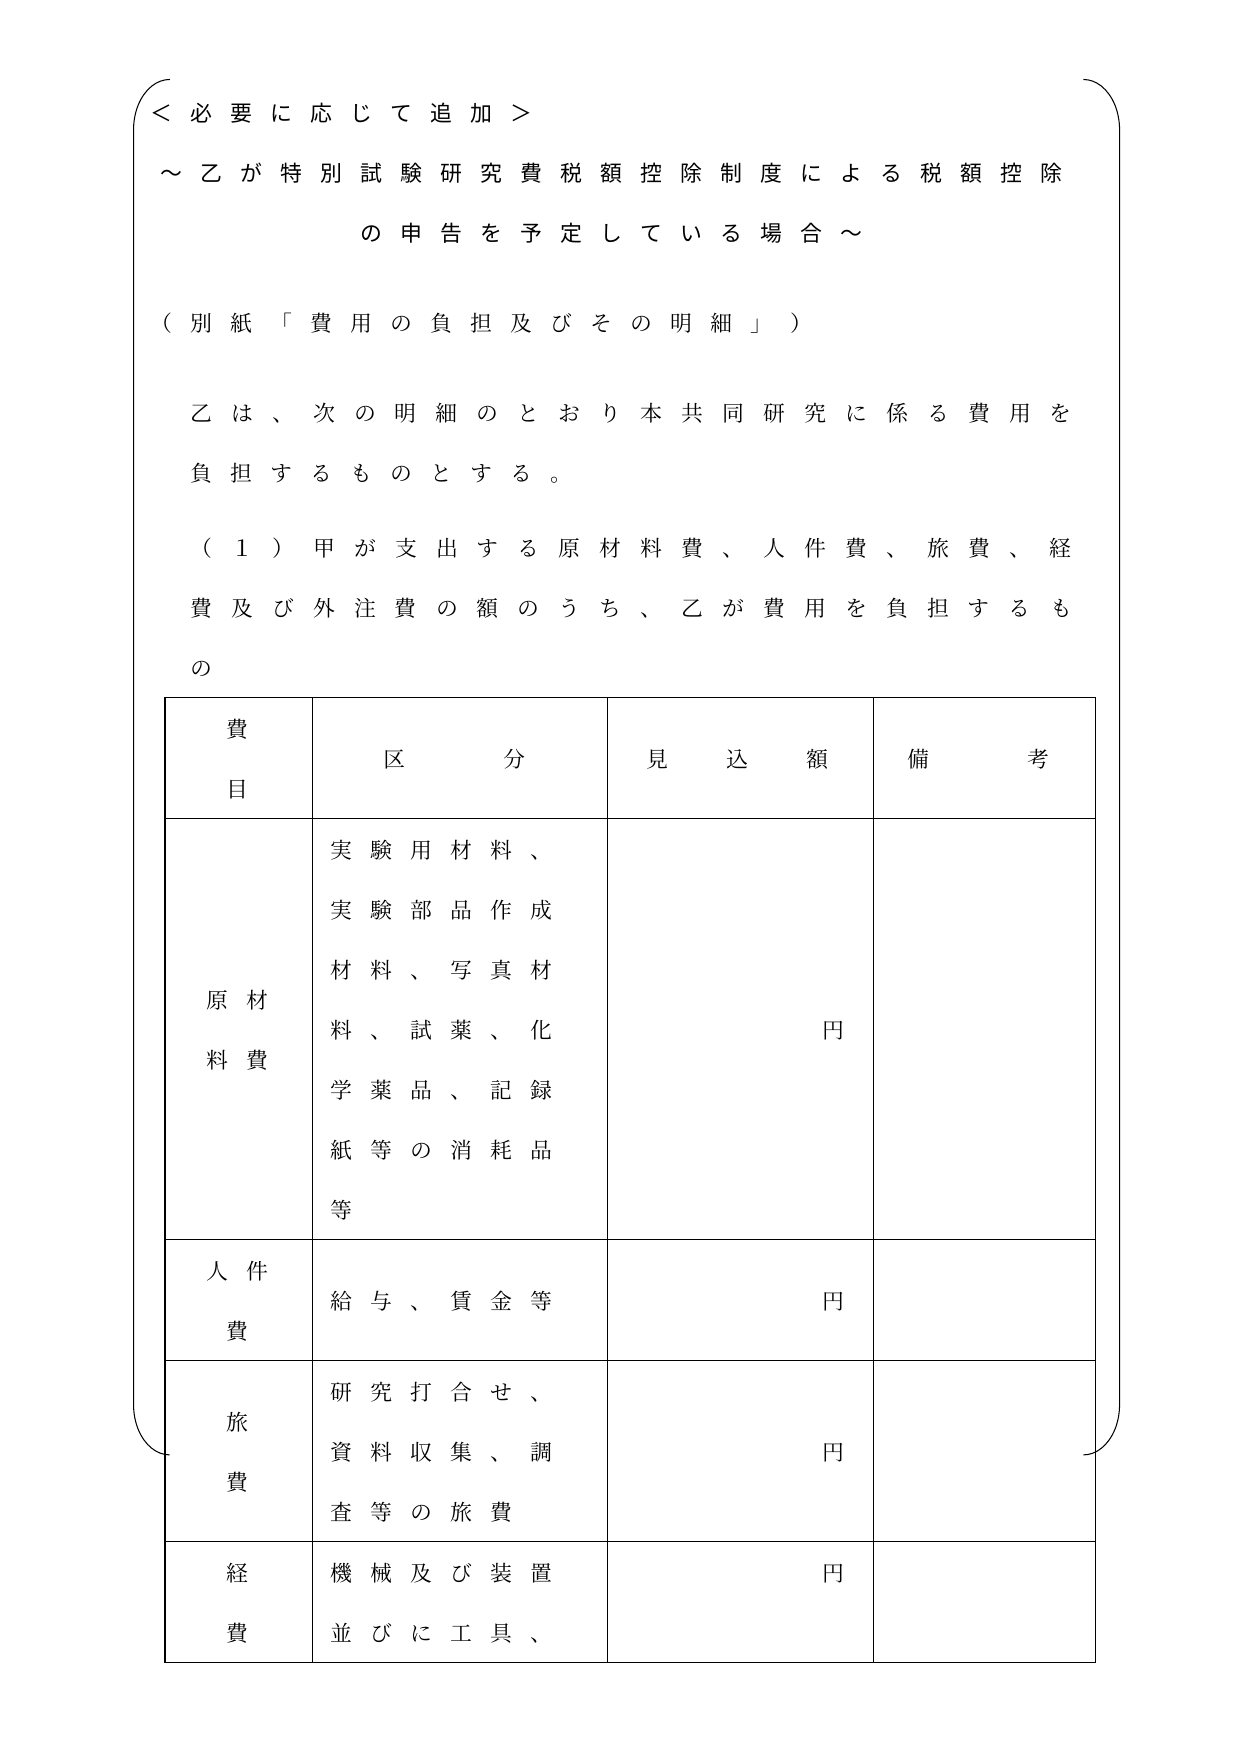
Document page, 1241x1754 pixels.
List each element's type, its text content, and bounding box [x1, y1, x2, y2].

table_cell 給与、賃金等 [313, 1240, 607, 1360]
table_cell 円 [608, 1361, 873, 1541]
text （１）甲が支出する原材料費、人件費、旅費、経費及び外注費の額のうち、乙が費用を負担するもの [170, 517, 1090, 697]
table_cell 円 [608, 819, 873, 1239]
table_header 費 目 [166, 698, 312, 818]
table_cell 円 [608, 1542, 873, 1662]
table_cell [874, 1240, 1095, 1360]
table_cell 経 費 [166, 1542, 312, 1662]
text （別紙「費用の負担及びその明細」） [150, 292, 1090, 352]
table_header 備 考 [874, 698, 1095, 818]
table_cell [874, 1361, 1095, 1541]
table_cell [874, 819, 1095, 1239]
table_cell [313, 1542, 607, 1662]
table_header 区 分 [313, 698, 607, 818]
table_cell 原材料費 [166, 819, 312, 1239]
table_cell 旅 費 [166, 1361, 312, 1541]
table_cell [874, 1542, 1095, 1662]
table_cell 研究打合せ、資料収集、調査等の旅費 [313, 1361, 607, 1541]
text ～乙が特別試験研究費税額控除制度による税額控除の申告を予定している場合～ [150, 142, 1090, 262]
text 乙は、次の明細のとおり本共同研究に係る費用を負担するものとする。 [170, 382, 1090, 502]
table_cell 人件費 [166, 1240, 312, 1360]
table_cell 実験用材料、実験部品作成材料、写真材料、試薬、化学薬品、記録紙等の消耗品等 [313, 819, 607, 1239]
table_header 見 込 額 [608, 698, 873, 818]
table_cell 円 [608, 1240, 873, 1360]
